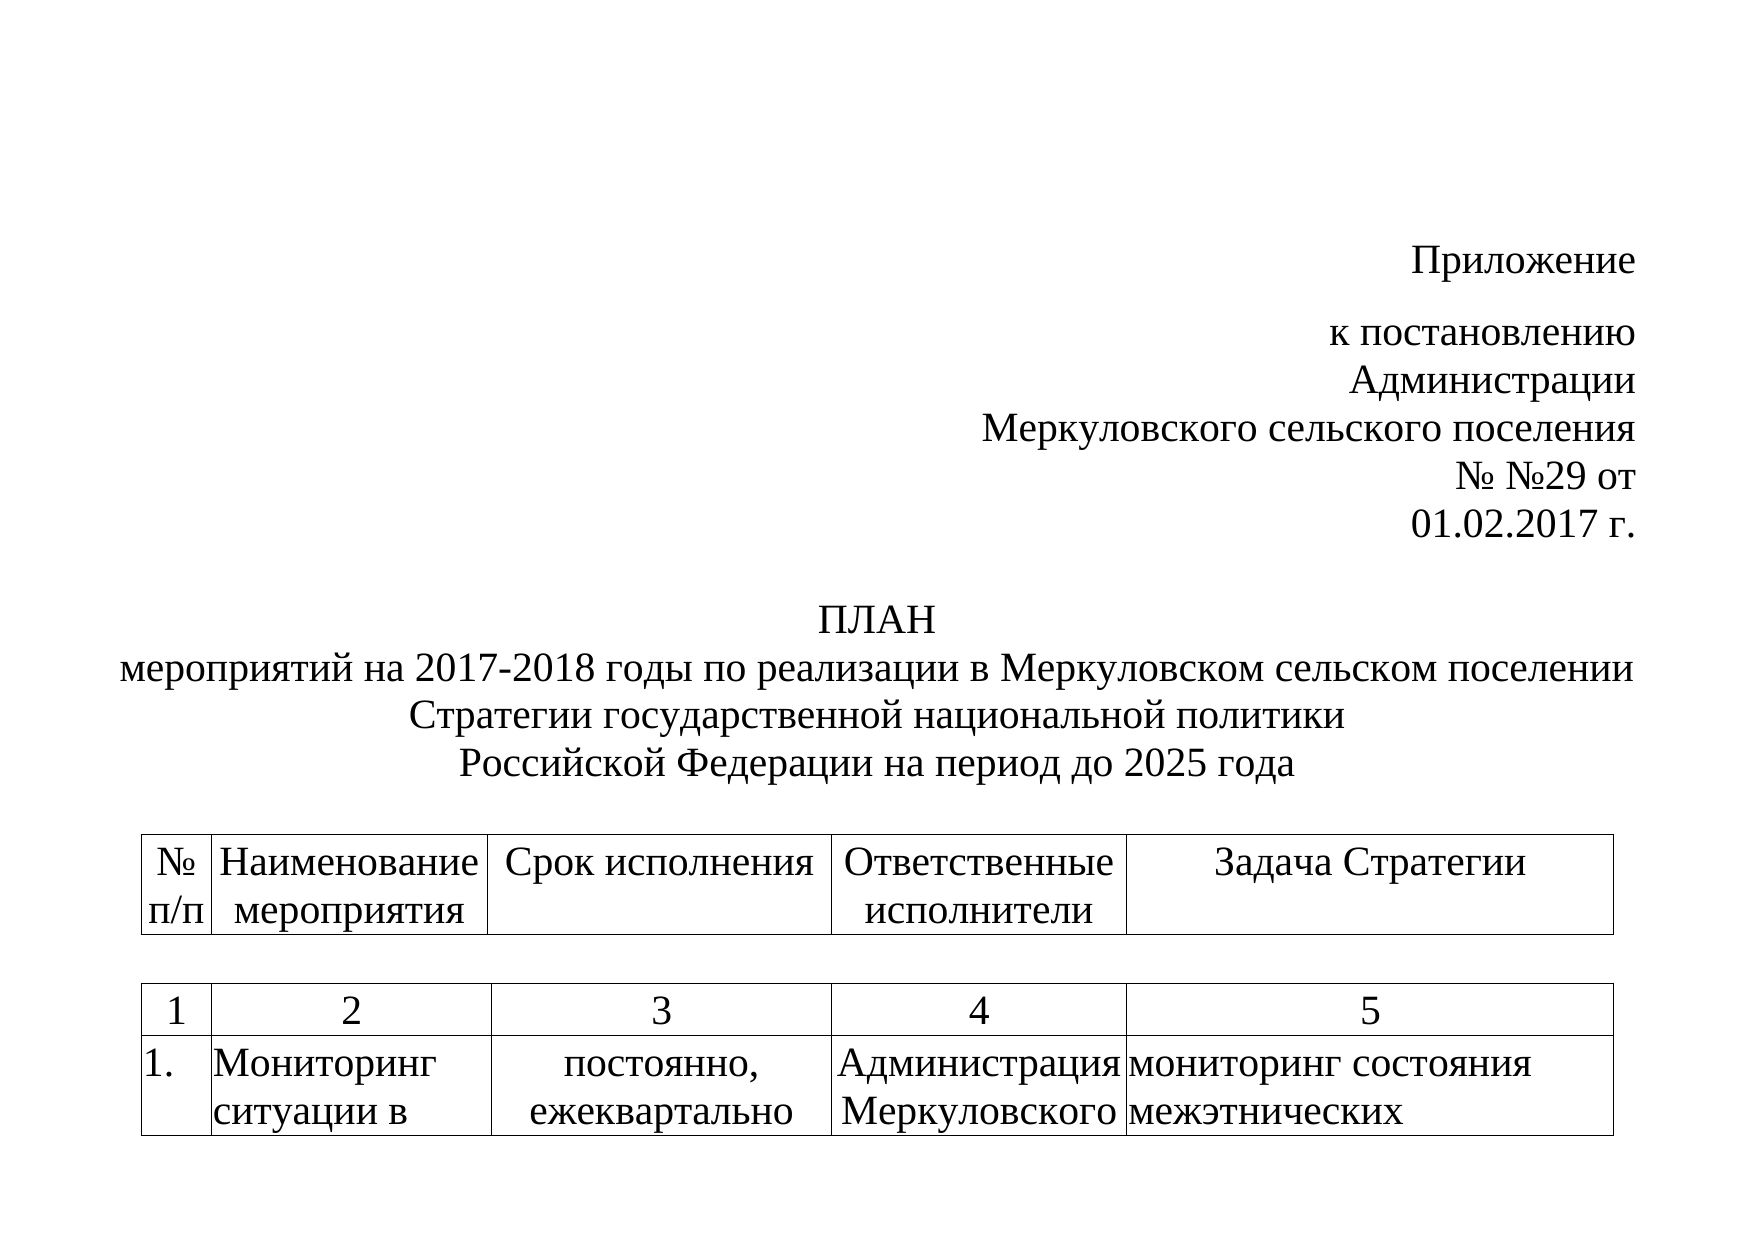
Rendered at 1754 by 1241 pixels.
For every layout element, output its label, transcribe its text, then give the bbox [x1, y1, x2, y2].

table_header № п/п [142, 835, 211, 934]
table_header 3 [492, 984, 831, 1035]
table_header 5 [1127, 984, 1613, 1035]
text № №29 от 01.02.2017 г. [561, 450, 1636, 546]
table_header 4 [832, 984, 1126, 1035]
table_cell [1127, 1036, 1613, 1135]
table_cell 1. [142, 1036, 211, 1135]
table_header Задача Стратегии [1127, 835, 1613, 934]
text ПЛАН мероприятий на 2017-2018 годы по реализации в Меркуловском сельском поселении Стратегии государственной национальной политики [118, 594, 1636, 738]
table_header Срок исполнения [488, 835, 831, 934]
table_header 1 [142, 984, 211, 1035]
text Приложение [561, 235, 1636, 283]
table_header Наименование мероприятия [212, 835, 487, 934]
text к постановлению Администрации [561, 307, 1636, 402]
table_cell постоянно, ежеквартально [492, 1036, 831, 1135]
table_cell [212, 1036, 491, 1135]
table_header Ответственные исполнители [832, 835, 1126, 934]
text Российской Федерации на период до 2025 года [118, 738, 1636, 786]
table_header 2 [212, 984, 491, 1035]
text Меркуловского сельского поселения [634, 402, 1636, 450]
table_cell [832, 1036, 1126, 1135]
